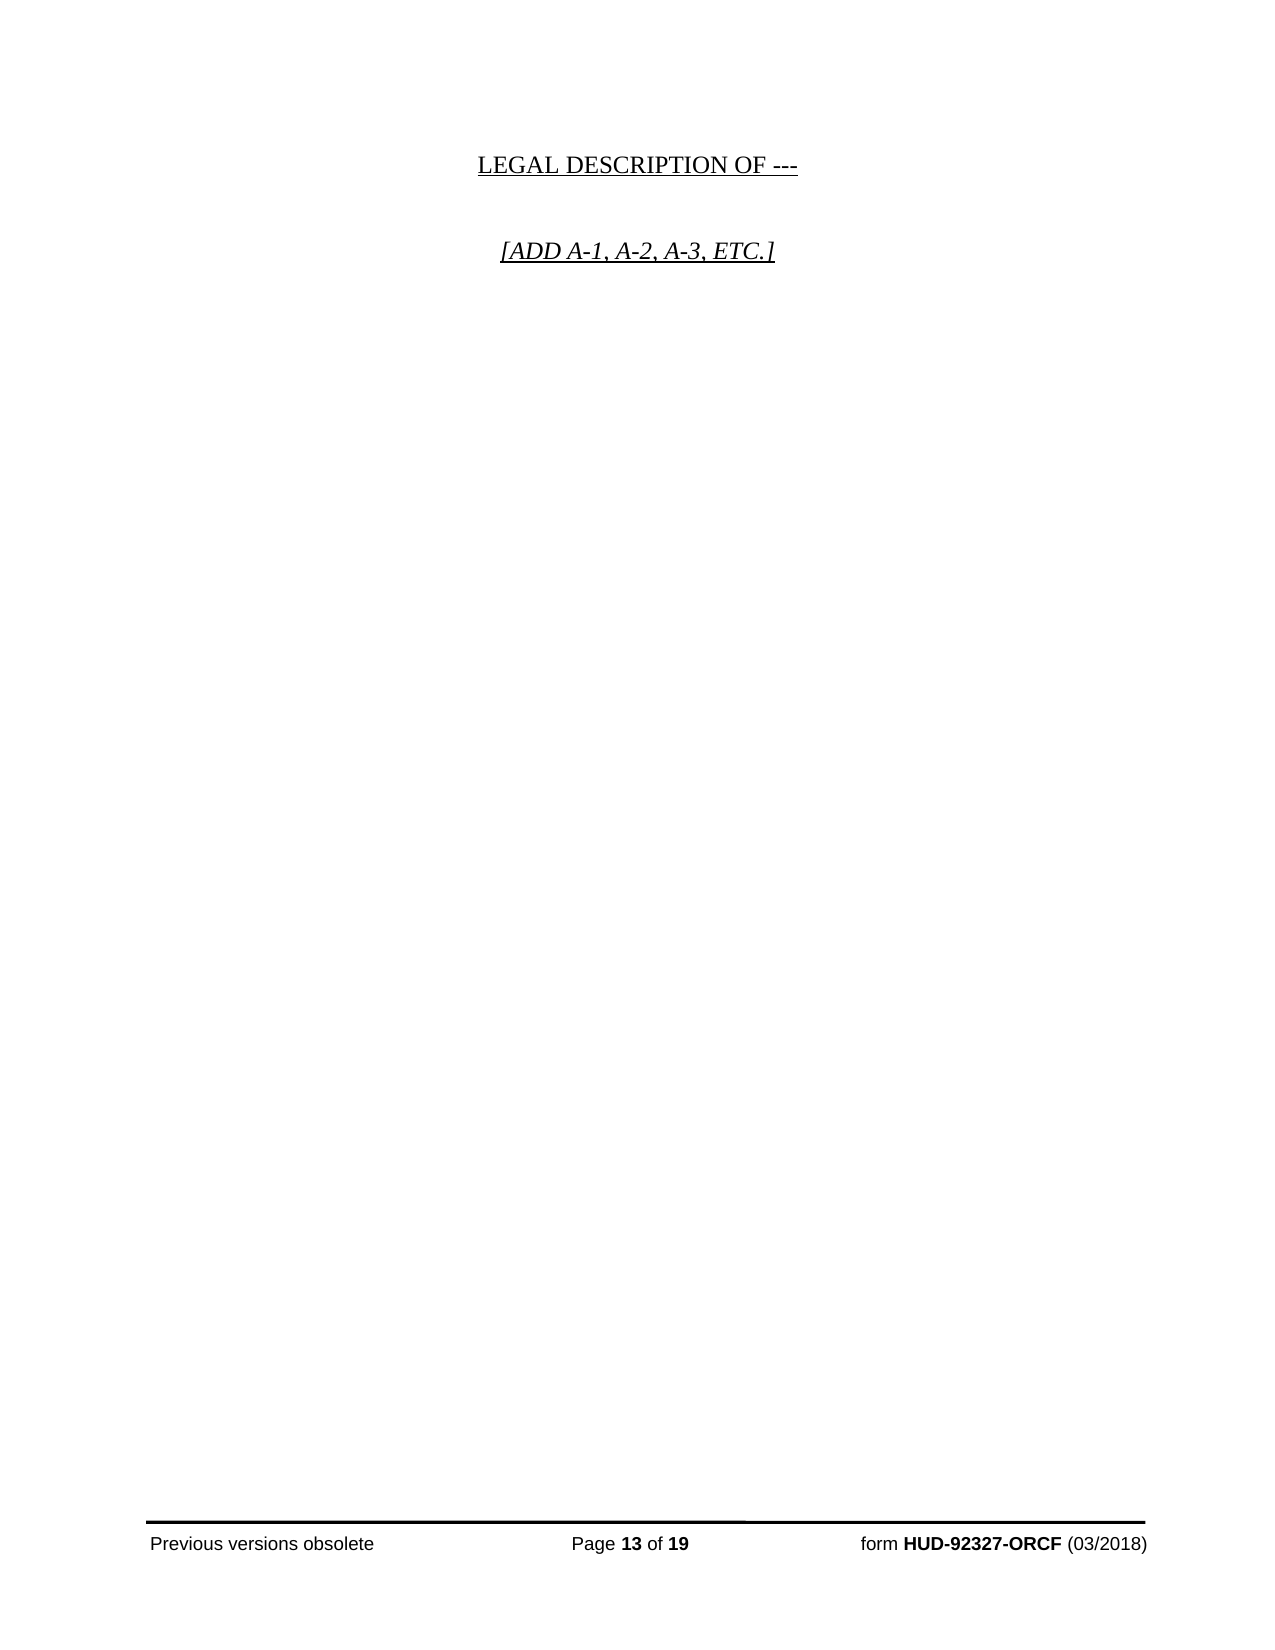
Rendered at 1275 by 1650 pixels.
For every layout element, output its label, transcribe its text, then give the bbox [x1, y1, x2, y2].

text LEGAL DESCRIPTION OF --- [150, 150, 1125, 179]
text [Add A-1, A-2, A-3, etc.] [150, 236, 1125, 265]
